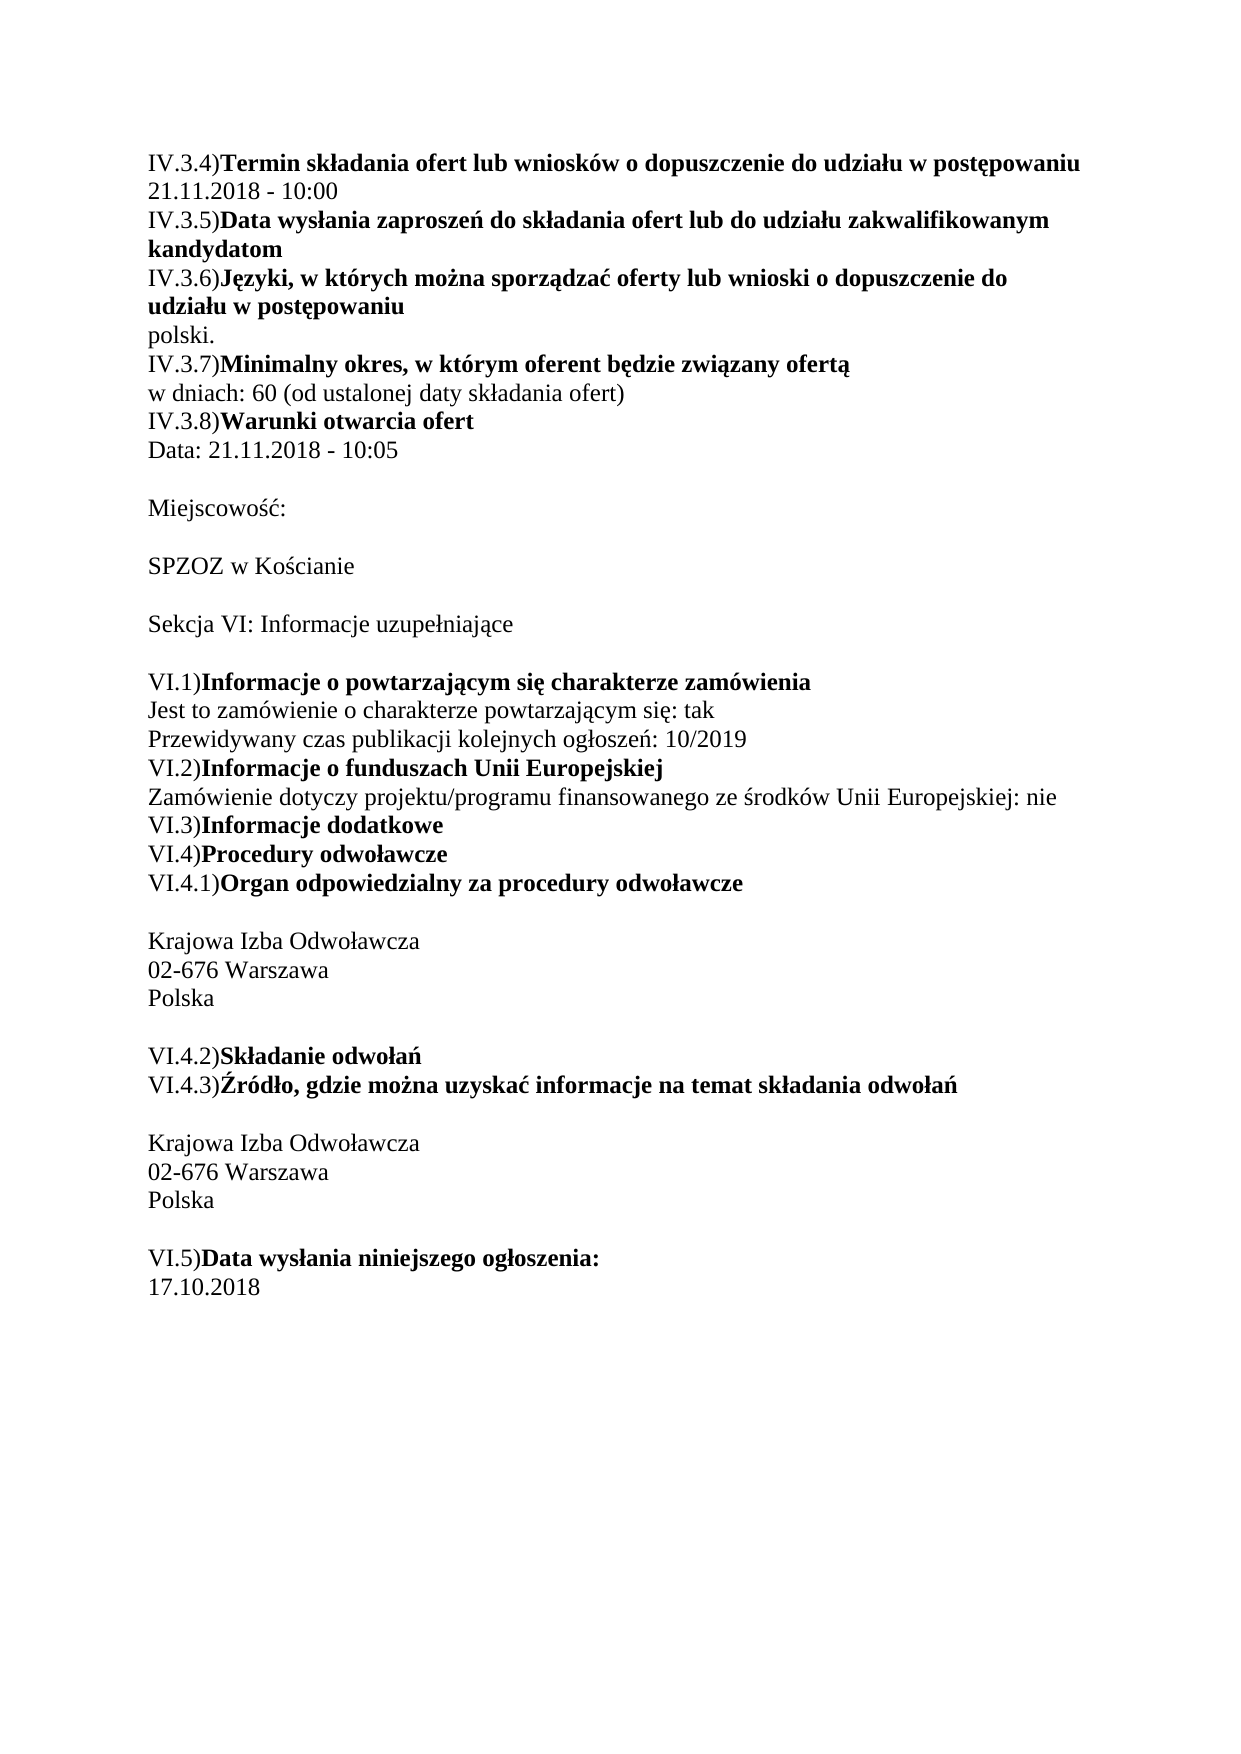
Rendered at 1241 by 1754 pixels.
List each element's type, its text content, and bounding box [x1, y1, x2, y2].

text VI.4.2)Składanie odwołań [148, 1041, 1093, 1070]
text polski. [148, 320, 1093, 349]
text Zamówienie dotyczy projektu/programu finansowanego ze środków Unii Europejskiej: nie [148, 782, 1093, 811]
text w dniach: 60 (od ustalonej daty składania ofert) [148, 378, 1093, 406]
text Jest to zamówienie o charakterze powtarzającym się: tak Przewidywany czas publikacji kolejnych ogłoszeń: 10/2019 [148, 696, 1093, 753]
text Miejscowość: [148, 493, 1093, 522]
text VI.4.1)Organ odpowiedzialny za procedury odwoławcze [148, 868, 1093, 897]
text IV.3.7)Minimalny okres, w którym oferent będzie związany ofertą [148, 349, 1093, 378]
text VI.2)Informacje o funduszach Unii Europejskiej [148, 753, 1093, 782]
text VI.3)Informacje dodatkowe [148, 811, 1093, 839]
text Krajowa Izba Odwoławcza 02-676 Warszawa Polska [148, 1128, 1093, 1214]
text Data: 21.11.2018 - 10:05 [148, 435, 1093, 464]
text Sekcja VI: Informacje uzupełniające [148, 609, 1093, 638]
text 17.10.2018 [148, 1272, 1093, 1301]
text IV.3.4)Termin składania ofert lub wniosków o dopuszczenie do udziału w postępowaniu [148, 148, 1093, 176]
text Krajowa Izba Odwoławcza 02-676 Warszawa Polska [148, 926, 1093, 1012]
text IV.3.6)Języki, w których można sporządzać oferty lub wnioski o dopuszczenie do udziału w postępowaniu [148, 263, 1093, 320]
text SPZOZ w Kościanie [148, 551, 1093, 580]
text VI.4)Procedury odwoławcze [148, 839, 1093, 868]
text 21.11.2018 - 10:00 [148, 176, 1093, 205]
text IV.3.8)Warunki otwarcia ofert [148, 406, 1093, 435]
text VI.1)Informacje o powtarzającym się charakterze zamówienia [148, 667, 1093, 696]
text IV.3.5)Data wysłania zaproszeń do składania ofert lub do udziału zakwalifikowanym kandydatom [148, 205, 1093, 263]
text VI.4.3)Źródło, gdzie można uzyskać informacje na temat składania odwołań [148, 1070, 1093, 1099]
text VI.5)Data wysłania niniejszego ogłoszenia: [148, 1243, 1093, 1272]
